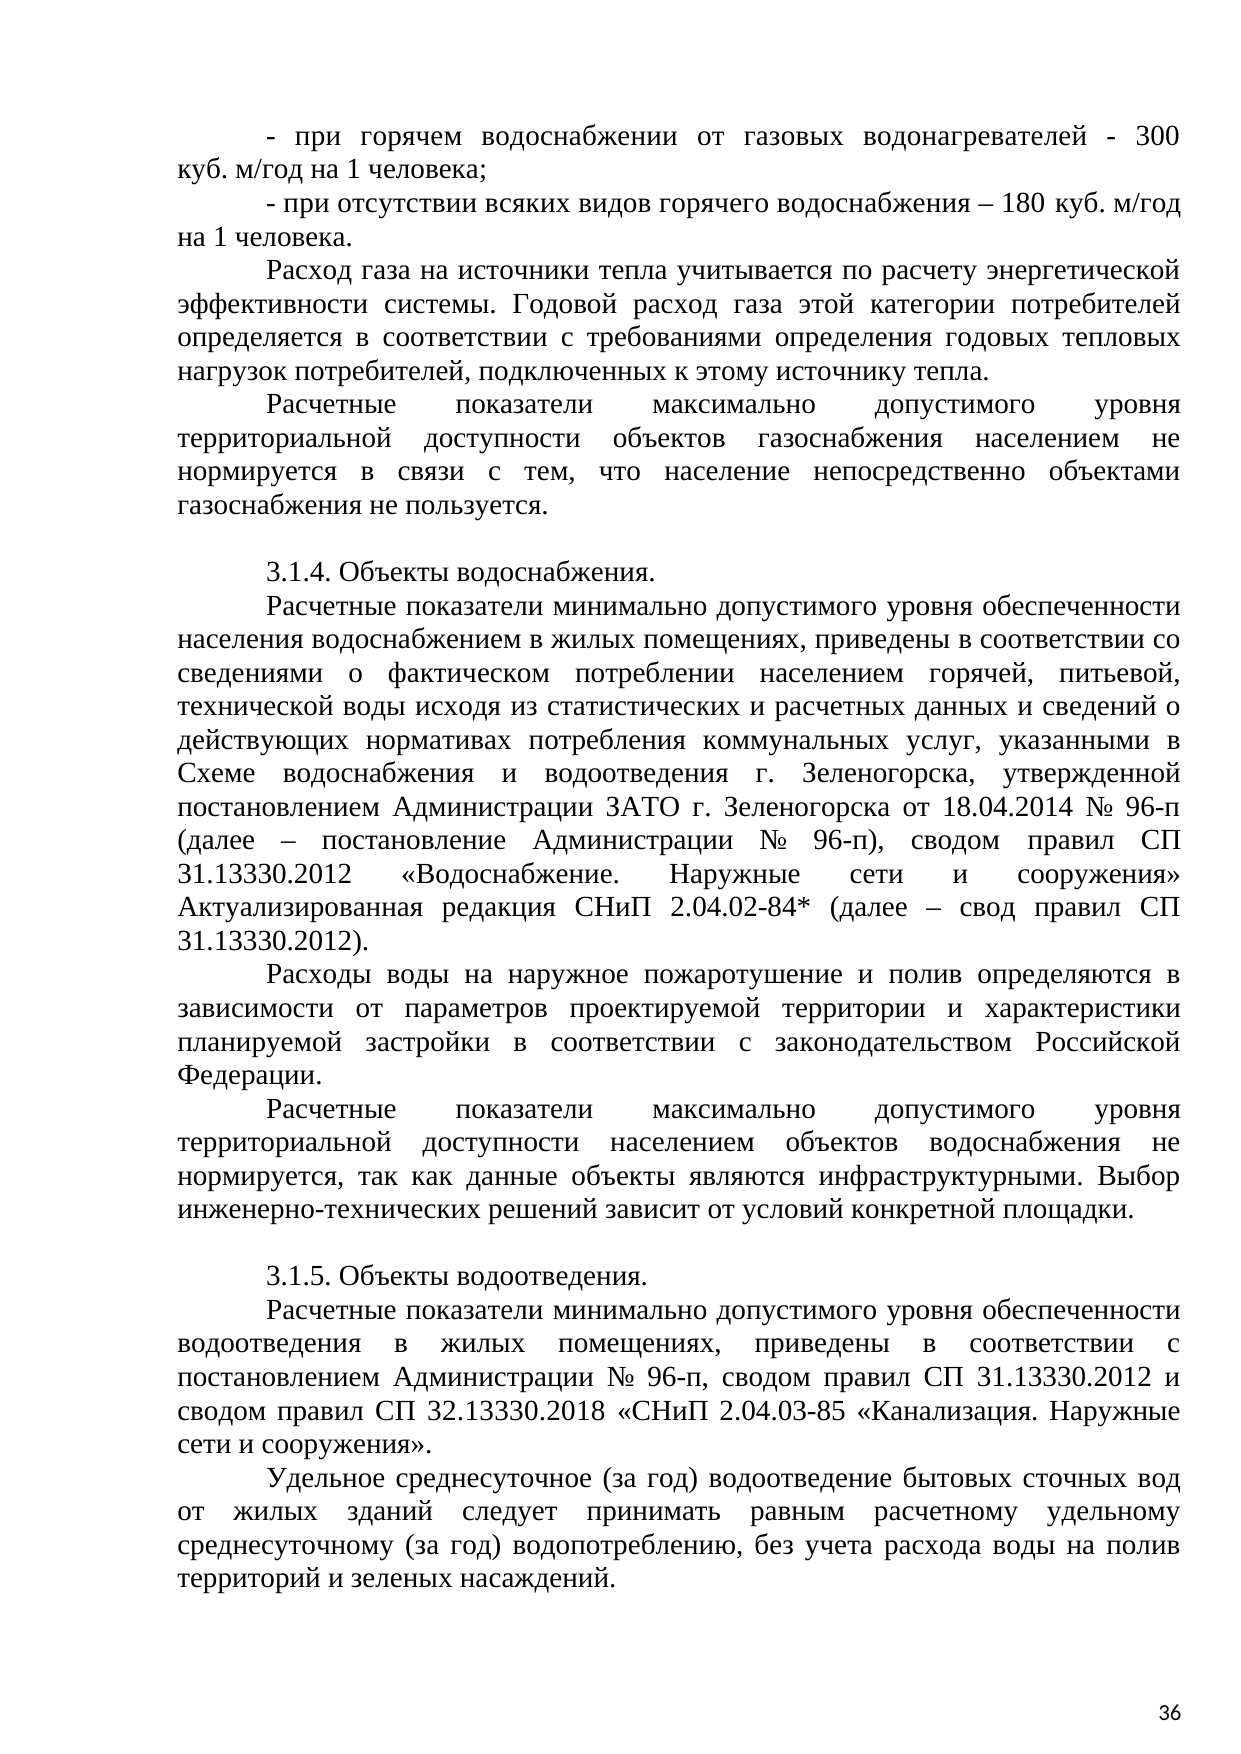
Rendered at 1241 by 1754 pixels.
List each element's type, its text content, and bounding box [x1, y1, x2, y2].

text Расчетные показатели минимально допустимого уровня обеспеченности водоотведения в жилых помещениях, приведены в соответствии с постановлением Администрации № 96-п, сводом правил СП 31.13330.2012 и сводом правил СП 32.13330.2018 «СНиП 2.04.03-85 «Канализация. Наружные сети и сооружения». [177, 1292, 1181, 1460]
text 3.1.4. Объекты водоснабжения. [177, 554, 1181, 588]
text - при отсутствии всяких видов горячего водоснабжения – 180 куб. м/год на 1 человека. [177, 185, 1181, 252]
text 3.1.5. Объекты водоотведения. [177, 1258, 1181, 1292]
text Удельное среднесуточное (за год) водоотведение бытовых сточных вод от жилых зданий следует принимать равным расчетному удельному среднесуточному (за год) водопотреблению, без учета расхода воды на полив территорий и зеленых насаждений. [177, 1460, 1181, 1594]
text Расчетные показатели максимально допустимого уровня территориальной доступности населением объектов водоснабжения не нормируется, так как данные объекты являются инфраструктурными. Выбор инженерно-технических решений зависит от условий конкретной площадки. [177, 1091, 1181, 1225]
text Расчетные показатели минимально допустимого уровня обеспеченности населения водоснабжением в жилых помещениях, приведены в соответствии со сведениями о фактическом потреблении населением горячей, питьевой, технической воды исходя из статистических и расчетных данных и сведений о действующих нормативах потребления коммунальных услуг, указанными в Схеме водоснабжения и водоотведения г. Зеленогорска, утвержденной постановлением Администрации ЗАТО г. Зеленогорска от 18.04.2014 № 96-п (далее – постановление Администрации № 96-п), сводом правил СП 31.13330.2012 «Водоснабжение. Наружные сети и сооружения» Актуализированная редакция СНиП 2.04.02-84* (далее – свод правил СП 31.13330.2012). [177, 588, 1181, 957]
text Расчетные показатели максимально допустимого уровня территориальной доступности объектов газоснабжения населением не нормируется в связи с тем, что население непосредственно объектами газоснабжения не пользуется. [177, 386, 1181, 521]
text Расход газа на источники тепла учитывается по расчету энергетической эффективности системы. Годовой расход газа этой категории потребителей определяется в соответствии с требованиями определения годовых тепловых нагрузок потребителей, подключенных к этому источнику тепла. [177, 252, 1181, 386]
text - при горячем водоснабжении от газовых водонагревателей - 300 куб. м/год на 1 человека; [177, 118, 1181, 185]
text Расходы воды на наружное пожаротушение и полив определяются в зависимости от параметров проектируемой территории и характеристики планируемой застройки в соответствии с законодательством Российской Федерации. [177, 957, 1181, 1091]
